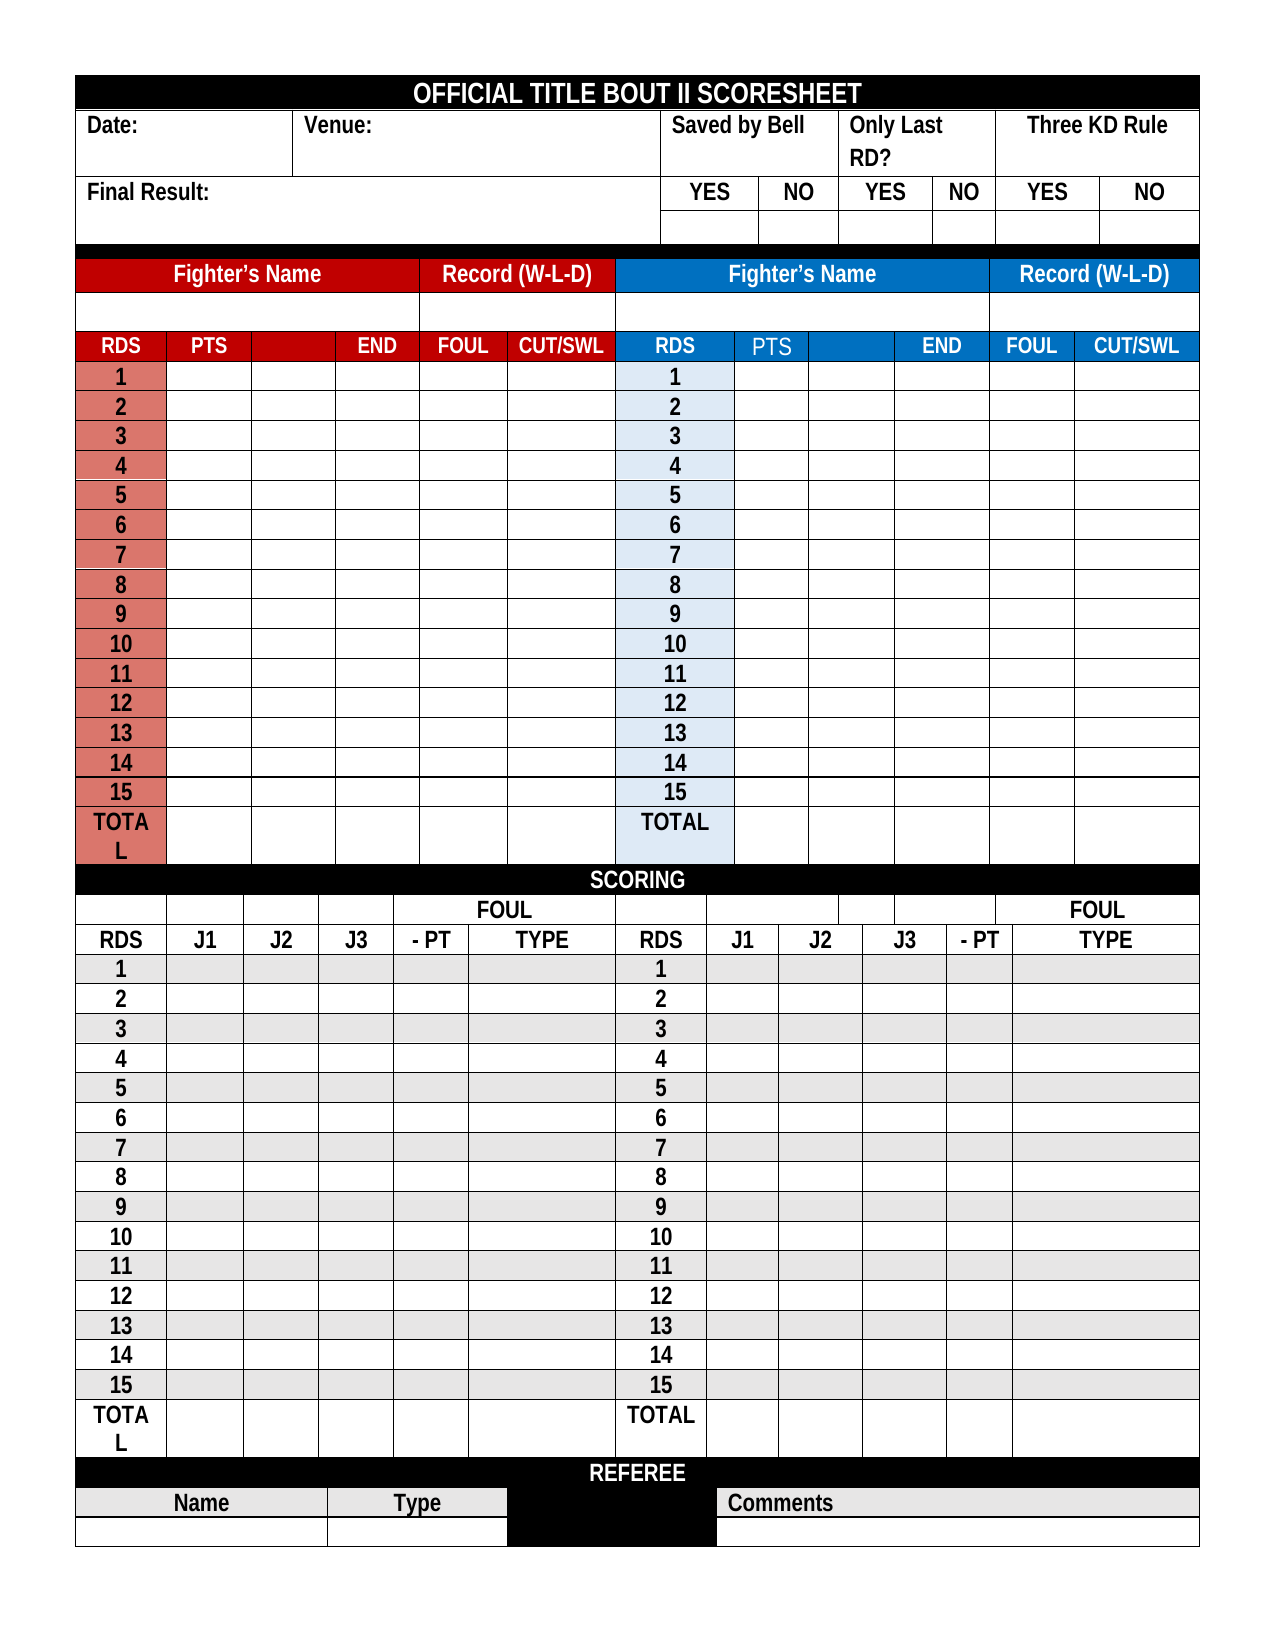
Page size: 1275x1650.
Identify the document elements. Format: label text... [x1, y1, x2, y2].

table_cell [244, 1281, 318, 1310]
table_cell [469, 1073, 615, 1102]
table_cell [895, 748, 989, 776]
table_cell [167, 1103, 243, 1132]
table_cell [895, 540, 989, 568]
table_cell 1 [76, 955, 166, 983]
table_cell J3 [863, 925, 946, 953]
table_cell [394, 1014, 468, 1042]
table_cell [990, 510, 1074, 539]
table_cell [1100, 211, 1199, 243]
table_cell RDS [616, 925, 706, 953]
table_cell 5 [616, 1073, 706, 1102]
table_cell [895, 659, 989, 687]
table_cell [947, 1222, 1012, 1250]
table_cell [167, 540, 251, 568]
table_cell FOUL [420, 332, 507, 361]
table_cell [394, 1073, 468, 1102]
table_cell - PT [394, 925, 468, 953]
table_cell 12 [76, 1281, 166, 1310]
table_cell [779, 1400, 862, 1457]
table_cell [947, 1044, 1012, 1072]
table_cell [336, 510, 419, 539]
table_cell [779, 1251, 862, 1280]
table_cell [735, 391, 808, 420]
table_cell [779, 984, 862, 1013]
table_cell [469, 1103, 615, 1132]
table_cell FOUL [996, 895, 1199, 924]
table_cell [947, 1103, 1012, 1132]
table_cell YES [839, 177, 932, 209]
table_cell [735, 748, 808, 776]
table_cell Comments [717, 1488, 1199, 1516]
table_cell [469, 1162, 615, 1191]
table_cell 2 [76, 984, 166, 1013]
table_cell 3 [616, 1014, 706, 1042]
table_cell [394, 1400, 468, 1457]
table_cell [947, 1281, 1012, 1310]
table_cell [990, 659, 1074, 687]
table_cell [319, 1281, 393, 1310]
table_cell [167, 1370, 243, 1399]
table_cell [1013, 1073, 1199, 1102]
table_cell 6 [76, 1103, 166, 1132]
table_cell [244, 1162, 318, 1191]
table_cell [508, 629, 615, 658]
table_cell [707, 1133, 778, 1161]
table_cell [947, 1014, 1012, 1042]
table_cell [735, 540, 808, 568]
table_cell [809, 421, 894, 450]
table_cell [469, 1192, 615, 1221]
table_cell [1013, 1251, 1199, 1280]
table_cell [336, 451, 419, 479]
table_cell [336, 778, 419, 806]
table_cell NO [759, 177, 838, 209]
table_cell TYPE [469, 925, 615, 953]
table_cell [167, 421, 251, 450]
table_cell [244, 1192, 318, 1221]
table_cell [809, 510, 894, 539]
table_cell [336, 421, 419, 450]
table_cell [76, 1518, 327, 1546]
table_cell [1013, 1340, 1199, 1369]
table_cell 14 [616, 1340, 706, 1369]
table_cell [244, 1400, 318, 1457]
table_cell [1075, 451, 1199, 479]
table_cell [809, 362, 894, 390]
table_cell 13 [616, 1311, 706, 1339]
table_cell 11 [76, 1251, 166, 1280]
table_cell PTS [167, 332, 251, 361]
table_cell Date: [76, 111, 292, 176]
table_cell [895, 718, 989, 747]
table_cell [1013, 1400, 1199, 1457]
table_cell [420, 629, 507, 658]
table_cell Saved by Bell [661, 111, 838, 176]
table_cell [469, 1014, 615, 1042]
table_cell [244, 1014, 318, 1042]
table_cell [990, 421, 1074, 450]
table_cell [809, 451, 894, 479]
table_cell [809, 481, 894, 509]
table_cell [394, 955, 468, 983]
table_cell [863, 1251, 946, 1280]
table_cell [319, 1340, 393, 1369]
table_cell TYPE [1013, 925, 1199, 953]
table_cell [809, 570, 894, 598]
table_cell SCORING [76, 865, 1199, 894]
table_cell TOTAL [76, 807, 166, 864]
table_cell [469, 1281, 615, 1310]
table_cell [863, 955, 946, 983]
table_cell [508, 1488, 716, 1546]
table_cell J2 [244, 925, 318, 953]
table_cell 9 [76, 599, 166, 628]
table_cell 6 [76, 510, 166, 539]
table_cell 3 [76, 1014, 166, 1042]
table_cell 4 [76, 1044, 166, 1072]
table_cell [252, 570, 335, 598]
table_cell [76, 245, 1199, 258]
table_cell [469, 1222, 615, 1250]
table_cell [319, 1400, 393, 1457]
table_cell [394, 1192, 468, 1221]
table_cell [809, 688, 894, 717]
table_cell [336, 748, 419, 776]
table_cell [707, 1311, 778, 1339]
table_cell [895, 362, 989, 390]
table_cell [336, 391, 419, 420]
table_cell [420, 807, 507, 864]
table_cell FOUL [394, 895, 615, 924]
table_cell [809, 718, 894, 747]
table_cell [735, 629, 808, 658]
table_cell [947, 1162, 1012, 1191]
table_cell [809, 778, 894, 806]
table_cell [1075, 629, 1199, 658]
table_cell [336, 629, 419, 658]
table_cell [336, 540, 419, 568]
table_cell Final Result: [76, 177, 660, 243]
table_cell [319, 1251, 393, 1280]
table_cell Record (W-L-D) [420, 259, 615, 292]
table_cell [735, 778, 808, 806]
table_cell [319, 1222, 393, 1250]
table_cell [167, 451, 251, 479]
table_cell 10 [76, 1222, 166, 1250]
table_cell [735, 718, 808, 747]
table_cell NO [1100, 177, 1199, 209]
table_cell 5 [76, 481, 166, 509]
table_cell YES [661, 177, 758, 209]
table_cell [717, 1518, 1199, 1546]
table_cell [735, 510, 808, 539]
table_cell [319, 1162, 393, 1191]
table_cell [707, 984, 778, 1013]
table_cell [252, 688, 335, 717]
table_cell [1075, 570, 1199, 598]
table_cell Three KD Rule [996, 111, 1199, 176]
table_cell [319, 895, 393, 924]
table_cell [508, 451, 615, 479]
table_cell Venue: [293, 111, 660, 176]
table_cell [508, 718, 615, 747]
table_cell 10 [616, 1222, 706, 1250]
table_cell [863, 1103, 946, 1132]
table_cell 9 [76, 1192, 166, 1221]
table_cell [508, 362, 615, 390]
table_cell NO [933, 177, 995, 209]
table_cell [508, 421, 615, 450]
table_cell [809, 391, 894, 420]
table_cell [1075, 688, 1199, 717]
table_cell 7 [76, 540, 166, 568]
table_cell [996, 211, 1099, 243]
table_cell [508, 659, 615, 687]
table_cell 7 [616, 1133, 706, 1161]
table_cell [863, 1133, 946, 1161]
table_cell CUT/SWL [1075, 332, 1199, 361]
table_cell [469, 1133, 615, 1161]
table_cell [707, 955, 778, 983]
table_cell [1075, 421, 1199, 450]
table_cell [809, 659, 894, 687]
table_cell 8 [76, 1162, 166, 1191]
table_cell [1075, 748, 1199, 776]
table_cell [895, 570, 989, 598]
table_cell 2 [616, 984, 706, 1013]
table_cell [336, 718, 419, 747]
table_cell [319, 1044, 393, 1072]
table_cell [1075, 599, 1199, 628]
table_cell [244, 1073, 318, 1102]
table_cell [1013, 1222, 1199, 1250]
table_cell J2 [779, 925, 862, 953]
table_cell [508, 540, 615, 568]
table_cell [839, 211, 932, 243]
table_cell 15 [76, 1370, 166, 1399]
table_cell [990, 688, 1074, 717]
table_cell [469, 984, 615, 1013]
table_cell [1013, 1311, 1199, 1339]
table_cell 4 [76, 451, 166, 479]
table_cell [420, 293, 615, 331]
table_cell [167, 1400, 243, 1457]
table_cell [1075, 807, 1199, 864]
table_cell [990, 391, 1074, 420]
table_cell 4 [616, 1044, 706, 1072]
table_cell [328, 1518, 507, 1546]
table_cell YES [996, 177, 1099, 209]
table_cell [735, 362, 808, 390]
table_cell [167, 599, 251, 628]
table_cell [244, 1133, 318, 1161]
table_cell [394, 1311, 468, 1339]
table_cell J3 [319, 925, 393, 953]
table_cell [779, 1044, 862, 1072]
table_cell [252, 540, 335, 568]
table_cell [167, 984, 243, 1013]
table_cell [252, 332, 335, 361]
table_cell [809, 807, 894, 864]
table_cell [394, 1133, 468, 1161]
table_cell [252, 807, 335, 864]
table_cell [1013, 1044, 1199, 1072]
table_cell [779, 955, 862, 983]
table_cell [244, 895, 318, 924]
table_cell [167, 510, 251, 539]
table_cell [469, 1370, 615, 1399]
table_cell [319, 984, 393, 1013]
table_cell [990, 718, 1074, 747]
table_cell [319, 1103, 393, 1132]
table_cell [167, 570, 251, 598]
table_cell [947, 1340, 1012, 1369]
table_cell [895, 629, 989, 658]
table_cell [252, 599, 335, 628]
table_cell 12 [616, 688, 734, 717]
table_cell [863, 1073, 946, 1102]
table_cell END [336, 332, 419, 361]
table_cell 4 [616, 451, 734, 479]
table_cell [779, 1133, 862, 1161]
table_cell TOTAL [616, 807, 734, 864]
table_cell [252, 510, 335, 539]
table_cell [336, 659, 419, 687]
table_cell [1075, 481, 1199, 509]
table_cell [947, 1311, 1012, 1339]
table_cell [469, 1340, 615, 1369]
table_cell [839, 895, 894, 924]
table_cell RDS [76, 332, 166, 361]
table_cell [244, 1044, 318, 1072]
table_cell [244, 1251, 318, 1280]
table_cell [1075, 540, 1199, 568]
table_cell [779, 1162, 862, 1191]
table_cell [508, 807, 615, 864]
table_cell [244, 1370, 318, 1399]
table_cell [1013, 1192, 1199, 1221]
table_cell [167, 1192, 243, 1221]
table_cell [863, 1281, 946, 1310]
table_cell [420, 748, 507, 776]
table_cell [895, 451, 989, 479]
table_cell [1075, 778, 1199, 806]
table_cell [1013, 955, 1199, 983]
table_cell [1075, 659, 1199, 687]
table_cell [863, 1044, 946, 1072]
table_cell [895, 688, 989, 717]
table_cell [394, 1370, 468, 1399]
table_cell 14 [76, 748, 166, 776]
table_cell 11 [616, 1251, 706, 1280]
table_cell [895, 510, 989, 539]
table_cell 7 [616, 540, 734, 568]
table_cell [895, 421, 989, 450]
table_cell [336, 362, 419, 390]
table_cell [244, 984, 318, 1013]
table_cell [735, 421, 808, 450]
table_cell J1 [707, 925, 778, 953]
table_cell [252, 451, 335, 479]
table_cell [895, 807, 989, 864]
table_cell [947, 1073, 1012, 1102]
table_cell [707, 1251, 778, 1280]
table_cell [863, 1192, 946, 1221]
table_cell [779, 1014, 862, 1042]
table_cell 8 [76, 570, 166, 598]
table_cell [990, 599, 1074, 628]
table_cell [469, 1251, 615, 1280]
table_cell [895, 778, 989, 806]
table_cell 1 [76, 362, 166, 390]
table_cell [76, 895, 166, 924]
table_cell [990, 778, 1074, 806]
table_cell 2 [76, 391, 166, 420]
table_cell [779, 1340, 862, 1369]
table_cell [252, 748, 335, 776]
table_cell [252, 391, 335, 420]
table_cell 12 [616, 1281, 706, 1310]
table_cell [759, 211, 838, 243]
table_cell [947, 1400, 1012, 1457]
table_cell [809, 332, 894, 361]
table_cell [1075, 391, 1199, 420]
table_cell 8 [616, 570, 734, 598]
table_cell REFEREE [76, 1458, 1199, 1487]
table_cell [616, 293, 989, 331]
table_header OFFICIAL TITLE BOUT II SCORESHEET [76, 76, 1199, 109]
table_cell Fighter’s Name [76, 259, 419, 292]
table_cell [990, 293, 1199, 331]
table_cell [707, 1073, 778, 1102]
table_cell 11 [76, 659, 166, 687]
table_cell [735, 451, 808, 479]
table_cell [420, 599, 507, 628]
table_cell 2 [616, 391, 734, 420]
table_cell [319, 1014, 393, 1042]
table_cell [167, 748, 251, 776]
table_cell [252, 481, 335, 509]
table_cell [895, 391, 989, 420]
table_cell [167, 1044, 243, 1072]
table_cell 6 [616, 510, 734, 539]
table_cell [990, 570, 1074, 598]
table_cell [1013, 1014, 1199, 1042]
table_cell [863, 1370, 946, 1399]
table_cell [394, 1340, 468, 1369]
table_cell [319, 955, 393, 983]
table_cell [735, 599, 808, 628]
table_cell [947, 1192, 1012, 1221]
table_cell [863, 1400, 946, 1457]
table_cell [394, 984, 468, 1013]
table_cell 13 [76, 718, 166, 747]
table_cell [735, 481, 808, 509]
table_cell [508, 778, 615, 806]
table_cell 12 [76, 688, 166, 717]
table_cell [707, 1222, 778, 1250]
table_cell [990, 451, 1074, 479]
table_cell [469, 1044, 615, 1072]
table_cell [244, 1222, 318, 1250]
table_cell [252, 362, 335, 390]
table_cell [990, 748, 1074, 776]
table_cell 13 [76, 1311, 166, 1339]
table_cell [336, 807, 419, 864]
table_cell [1013, 984, 1199, 1013]
table_cell 1 [616, 955, 706, 983]
table_cell [167, 895, 243, 924]
table_cell [394, 1103, 468, 1132]
table_cell CUT/SWL [508, 332, 615, 361]
table_cell [707, 1044, 778, 1072]
table_cell [735, 807, 808, 864]
table_cell [76, 293, 419, 331]
table_cell [707, 1103, 778, 1132]
table_cell [252, 629, 335, 658]
table_cell [707, 1162, 778, 1191]
table_cell [990, 807, 1074, 864]
table_cell [469, 955, 615, 983]
table_cell [244, 955, 318, 983]
table_cell 3 [76, 421, 166, 450]
table_cell [244, 1311, 318, 1339]
table_cell 14 [616, 748, 734, 776]
table_cell [1075, 362, 1199, 390]
table_cell - PT [947, 925, 1012, 953]
table_cell [319, 1073, 393, 1102]
table_cell [947, 1251, 1012, 1280]
table_cell TOTAL [76, 1400, 166, 1457]
table_cell 10 [616, 629, 734, 658]
table_cell [167, 778, 251, 806]
table_cell Fighter’s Name [616, 259, 989, 292]
table_cell [779, 1103, 862, 1132]
table_cell [167, 688, 251, 717]
table_cell [167, 1133, 243, 1161]
table_cell [707, 1370, 778, 1399]
table_cell [508, 510, 615, 539]
table_cell [508, 570, 615, 598]
table_cell [167, 629, 251, 658]
table_cell [420, 570, 507, 598]
table_cell [1013, 1162, 1199, 1191]
table_cell [167, 1162, 243, 1191]
table_cell [1013, 1133, 1199, 1161]
table_cell FOUL [990, 332, 1074, 361]
table_cell [167, 1281, 243, 1310]
table_cell 5 [616, 481, 734, 509]
table_cell [319, 1311, 393, 1339]
table_cell [947, 955, 1012, 983]
table_cell [469, 1400, 615, 1457]
table_cell [508, 688, 615, 717]
table_cell 8 [616, 1162, 706, 1191]
table_cell 15 [616, 1370, 706, 1399]
table_cell [990, 540, 1074, 568]
table_cell RDS [616, 332, 734, 361]
table_cell [1013, 1103, 1199, 1132]
table_cell [947, 984, 1012, 1013]
table_cell TOTAL [616, 1400, 706, 1457]
table_cell [167, 1073, 243, 1102]
table_cell [1075, 718, 1199, 747]
table_cell [252, 778, 335, 806]
table_cell [167, 955, 243, 983]
table_cell [707, 1400, 778, 1457]
table_cell [420, 362, 507, 390]
table_cell [420, 391, 507, 420]
table_cell [735, 688, 808, 717]
table_cell J1 [167, 925, 243, 953]
table_cell [990, 481, 1074, 509]
table_cell 7 [76, 1133, 166, 1161]
table_cell [394, 1044, 468, 1072]
table_cell 6 [616, 1103, 706, 1132]
table_cell [707, 1340, 778, 1369]
table_cell PTS [735, 332, 808, 361]
table_cell [947, 1370, 1012, 1399]
table_cell [167, 1311, 243, 1339]
table_cell [508, 391, 615, 420]
table_cell [863, 1340, 946, 1369]
table_cell [420, 481, 507, 509]
table_cell [420, 540, 507, 568]
table_cell Record (W-L-D) [990, 259, 1199, 292]
table_cell 13 [616, 718, 734, 747]
table_cell [895, 481, 989, 509]
table_cell [1075, 510, 1199, 539]
table_cell [252, 421, 335, 450]
table_cell [167, 659, 251, 687]
table_cell [319, 1192, 393, 1221]
table_cell 1 [616, 362, 734, 390]
table_cell [167, 362, 251, 390]
table_cell [394, 1222, 468, 1250]
table_cell [252, 718, 335, 747]
table_cell [809, 748, 894, 776]
table_cell 3 [616, 421, 734, 450]
table_cell [779, 1192, 862, 1221]
table_cell [394, 1281, 468, 1310]
table_cell 14 [76, 1340, 166, 1369]
table_cell 5 [76, 1073, 166, 1102]
table_cell [661, 211, 758, 243]
table_cell [863, 1162, 946, 1191]
table_cell [863, 1311, 946, 1339]
table_cell [895, 895, 995, 924]
table_cell [990, 362, 1074, 390]
table_cell [508, 481, 615, 509]
table_cell [1013, 1370, 1199, 1399]
table_cell [707, 1281, 778, 1310]
table_cell [1013, 1281, 1199, 1310]
table_cell 15 [76, 778, 166, 806]
table_cell [779, 1073, 862, 1102]
table_cell [707, 1192, 778, 1221]
table_cell [420, 451, 507, 479]
table_cell [947, 1133, 1012, 1161]
table_cell [167, 391, 251, 420]
table_cell [167, 1251, 243, 1280]
table_cell [469, 1311, 615, 1339]
table_cell [167, 1014, 243, 1042]
table_cell [420, 659, 507, 687]
table_cell [508, 599, 615, 628]
table_cell [779, 1370, 862, 1399]
table_cell [933, 211, 995, 243]
table_cell [167, 807, 251, 864]
table_cell [735, 659, 808, 687]
table_cell Only Last RD? [839, 111, 995, 176]
table_cell [809, 629, 894, 658]
table_cell [420, 510, 507, 539]
table_cell [336, 599, 419, 628]
table_cell [779, 1311, 862, 1339]
table_cell [336, 570, 419, 598]
table_cell [809, 599, 894, 628]
table_cell [508, 748, 615, 776]
table_cell [394, 1162, 468, 1191]
table_cell [895, 599, 989, 628]
table_cell [863, 1222, 946, 1250]
table_cell [319, 1133, 393, 1161]
table_cell 9 [616, 1192, 706, 1221]
table_cell [336, 481, 419, 509]
table_cell RDS [76, 925, 166, 953]
table_cell [779, 1222, 862, 1250]
table_cell [319, 1370, 393, 1399]
table_cell Name [76, 1488, 327, 1516]
table_cell END [895, 332, 989, 361]
table_cell [420, 778, 507, 806]
table_cell [167, 1222, 243, 1250]
table_cell [167, 1340, 243, 1369]
table_cell [167, 481, 251, 509]
table_cell [990, 629, 1074, 658]
table_cell [616, 895, 706, 924]
table_cell [735, 570, 808, 598]
table_cell 10 [76, 629, 166, 658]
table_cell [394, 1251, 468, 1280]
table_cell 15 [616, 778, 734, 806]
table_cell [863, 984, 946, 1013]
table_cell [779, 1281, 862, 1310]
table_cell [420, 688, 507, 717]
table_cell [707, 895, 838, 924]
table_cell [252, 659, 335, 687]
table_cell [336, 688, 419, 717]
table_cell [244, 1340, 318, 1369]
table_cell [707, 1014, 778, 1042]
table_cell 9 [616, 599, 734, 628]
table_cell [244, 1103, 318, 1132]
table_cell [420, 718, 507, 747]
table_cell Type [328, 1488, 507, 1516]
table_cell 11 [616, 659, 734, 687]
table_cell [809, 540, 894, 568]
table_cell [420, 421, 507, 450]
table_cell [167, 718, 251, 747]
table_cell [863, 1014, 946, 1042]
